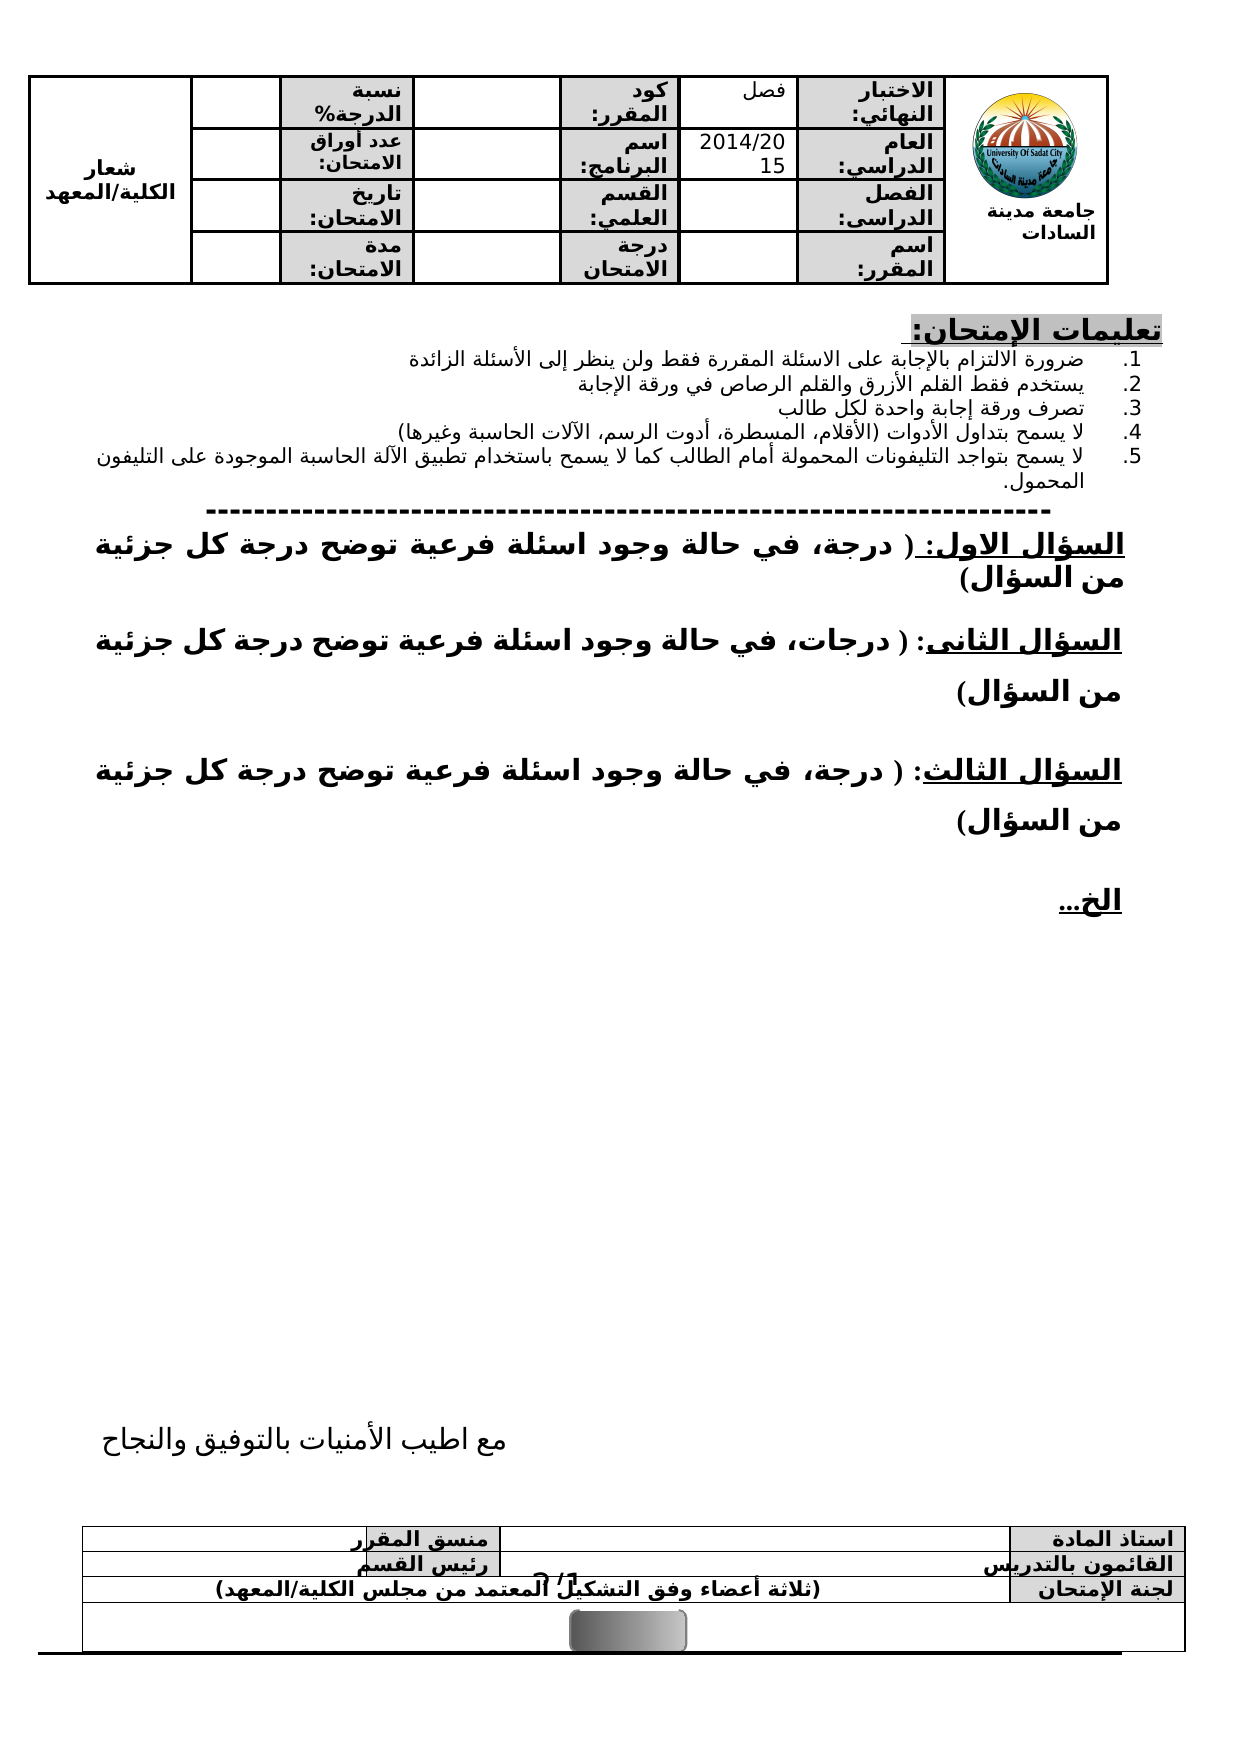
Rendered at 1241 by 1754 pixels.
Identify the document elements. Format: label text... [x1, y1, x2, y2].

text السؤال الاول: ( درجة، في حالة وجود اسئلة فرعية توضح درجة كل جزئية من السؤال) [94, 527, 1125, 594]
list تصرف ورقة إجابة واحدة لكل طالب [94, 396, 1122, 420]
list ضرورة الالتزام بالإجابة على الاسئلة المقررة فقط ولن ينظر إلى الأسئلة الزائدة [94, 347, 1122, 372]
list لا يسمح بتواجد التليفونات المحمولة أمام الطالب كما لا يسمح باستخدام تطبيق الآلة الحاسبة الموجودة على التليفون المحمول. [94, 444, 1122, 493]
text الخ... [94, 883, 1122, 916]
text السؤال الثانى: ( درجات، في حالة وجود اسئلة فرعية توضح درجة كل جزئية من السؤال) [94, 623, 1122, 707]
list لا يسمح بتداول الأدوات (الأقلام، المسطرة، أدوت الرسم، الآلات الحاسبة وغيرها) [94, 420, 1122, 444]
list يستخدم فقط القلم الأزرق والقلم الرصاص في ورقة الإجابة [94, 372, 1122, 396]
picture [970, 89, 1080, 201]
text ---------------------------------------------------------------------- [94, 493, 1162, 527]
text السؤال الثالث: ( درجة، في حالة وجود اسئلة فرعية توضح درجة كل جزئية من السؤال) [94, 753, 1122, 837]
text مع اطيب الأمنيات بالتوفيق والنجاح [94, 1422, 1122, 1456]
text تعليمات الإمتحان: [94, 313, 1162, 347]
